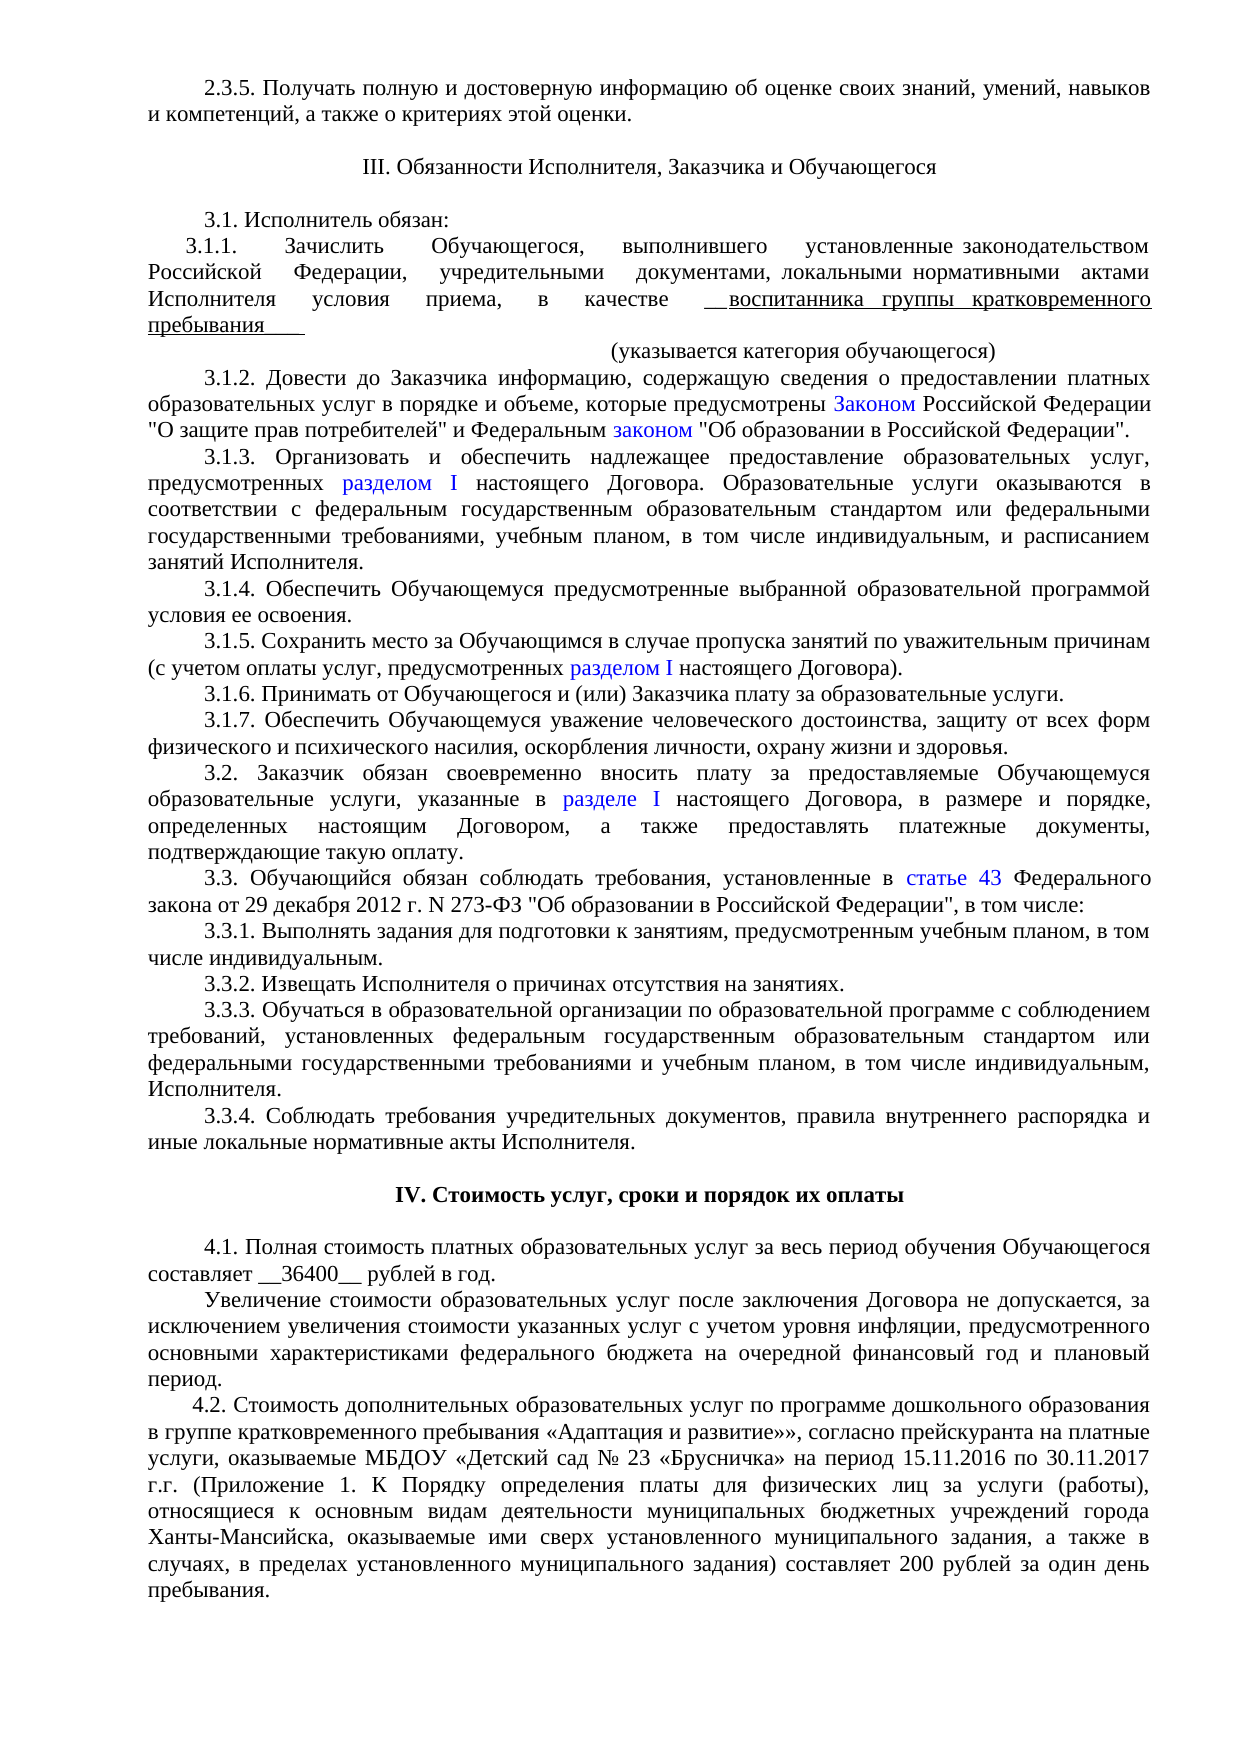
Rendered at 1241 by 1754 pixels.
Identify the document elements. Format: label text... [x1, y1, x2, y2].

text 3.1.7. Обеспечить Обучающемуся уважение человеческого достоинства, защиту от всех форм физического и психического насилия, оскорбления личности, охрану жизни и здоровья. [148, 706, 1152, 759]
text 3.1.4. Обеспечить Обучающемуся предусмотренные выбранной образовательной программой условия ее освоения. [148, 574, 1152, 627]
text 3.3.1. Выполнять задания для подготовки к занятиям, предусмотренным учебным планом, в том числе индивидуальным. [148, 917, 1152, 970]
text 3.3.3. Обучаться в образовательной организации по образовательной программе с соблюдением требований, установленных федеральным государственным образовательным стандартом или федеральными государственными требованиями и учебным планом, в том числе индивидуальным, Исполнителя. [148, 996, 1152, 1102]
text 3.1.3. Организовать и обеспечить надлежащее предоставление образовательных услуг, предусмотренных разделом I настоящего Договора. Образовательные услуги оказываются в соответствии с федеральным государственным образовательным стандартом или федеральными государственными требованиями, учебным планом, в том числе индивидуальным, и расписанием занятий Исполнителя. [148, 443, 1152, 574]
text 3.1. Исполнитель обязан: [148, 206, 1152, 232]
text 3.1.6. Принимать от Обучающегося и (или) Заказчика плату за образовательные услуги. [148, 680, 1152, 706]
text 3.2. Заказчик обязан своевременно вносить плату за предоставляемые Обучающемуся образовательные услуги, указанные в разделе I настоящего Договора, в размере и порядке, определенных настоящим Договором, а также предоставлять платежные документы, подтверждающие такую оплату. [148, 759, 1152, 864]
text IV. Стоимость услуг, сроки и порядок их оплаты [148, 1181, 1152, 1207]
text 4.1. Полная стоимость платных образовательных услуг за весь период обучения Обучающегося составляет __36400__ рублей в год. [148, 1233, 1152, 1286]
text 3.1.5. Сохранить место за Обучающимся в случае пропуска занятий по уважительным причинам (с учетом оплаты услуг, предусмотренных разделом I настоящего Договора). [148, 627, 1152, 680]
text 3.1.2. Довести до Заказчика информацию, содержащую сведения о предоставлении платных образовательных услуг в порядке и объеме, которые предусмотрены Законом Российской Федерации "О защите прав потребителей" и Федеральным законом "Об образовании в Российской Федерации". [148, 364, 1152, 443]
text 4.2. Стоимость дополнительных образовательных услуг по программе дошкольного образования в группе кратковременного пребывания «Адаптация и развитие»», согласно прейскуранта на платные услуги, оказываемые МБДОУ «Детский сад № 23 «Брусничка» на период 15.11.2016 по 30.11.2017 г.г. (Приложение 1. К Порядку определения платы для физических лиц за услуги (работы), относящиеся к основным видам деятельности муниципальных бюджетных учреждений города Ханты-Мансийска, оказываемые ими сверх установленного муниципального задания, а также в случаях, в пределах установленного муниципального задания) составляет 200 рублей за один день пребывания. [148, 1392, 1152, 1602]
text 3.1.1. Зачислить Обучающегося, выполнившего установленные законодательством Российской Федерации, учредительными документами, локальными нормативными актами Исполнителя условия приема, в качестве __воспитанника группы кратковременного пребывания___ [148, 232, 1152, 337]
text 3.3.4. Соблюдать требования учредительных документов, правила внутреннего распорядка и иные локальные нормативные акты Исполнителя. [148, 1102, 1152, 1154]
text 2.3.5. Получать полную и достоверную информацию об оценке своих знаний, умений, навыков и компетенций, а также о критериях этой оценки. [148, 74, 1152, 127]
text 3.3.2. Извещать Исполнителя о причинах отсутствия на занятиях. [148, 970, 1152, 996]
text (указывается категория обучающегося) [148, 337, 1152, 364]
text Увеличение стоимости образовательных услуг после заключения Договора не допускается, за исключением увеличения стоимости указанных услуг с учетом уровня инфляции, предусмотренного основными характеристиками федерального бюджета на очередной финансовый год и плановый период. [148, 1286, 1152, 1392]
text III. Обязанности Исполнителя, Заказчика и Обучающегося [148, 153, 1152, 179]
text 3.3. Обучающийся обязан соблюдать требования, установленные в статье 43 Федерального закона от 29 декабря 2012 г. N 273-ФЗ "Об образовании в Российской Федерации", в том числе: [148, 864, 1152, 917]
